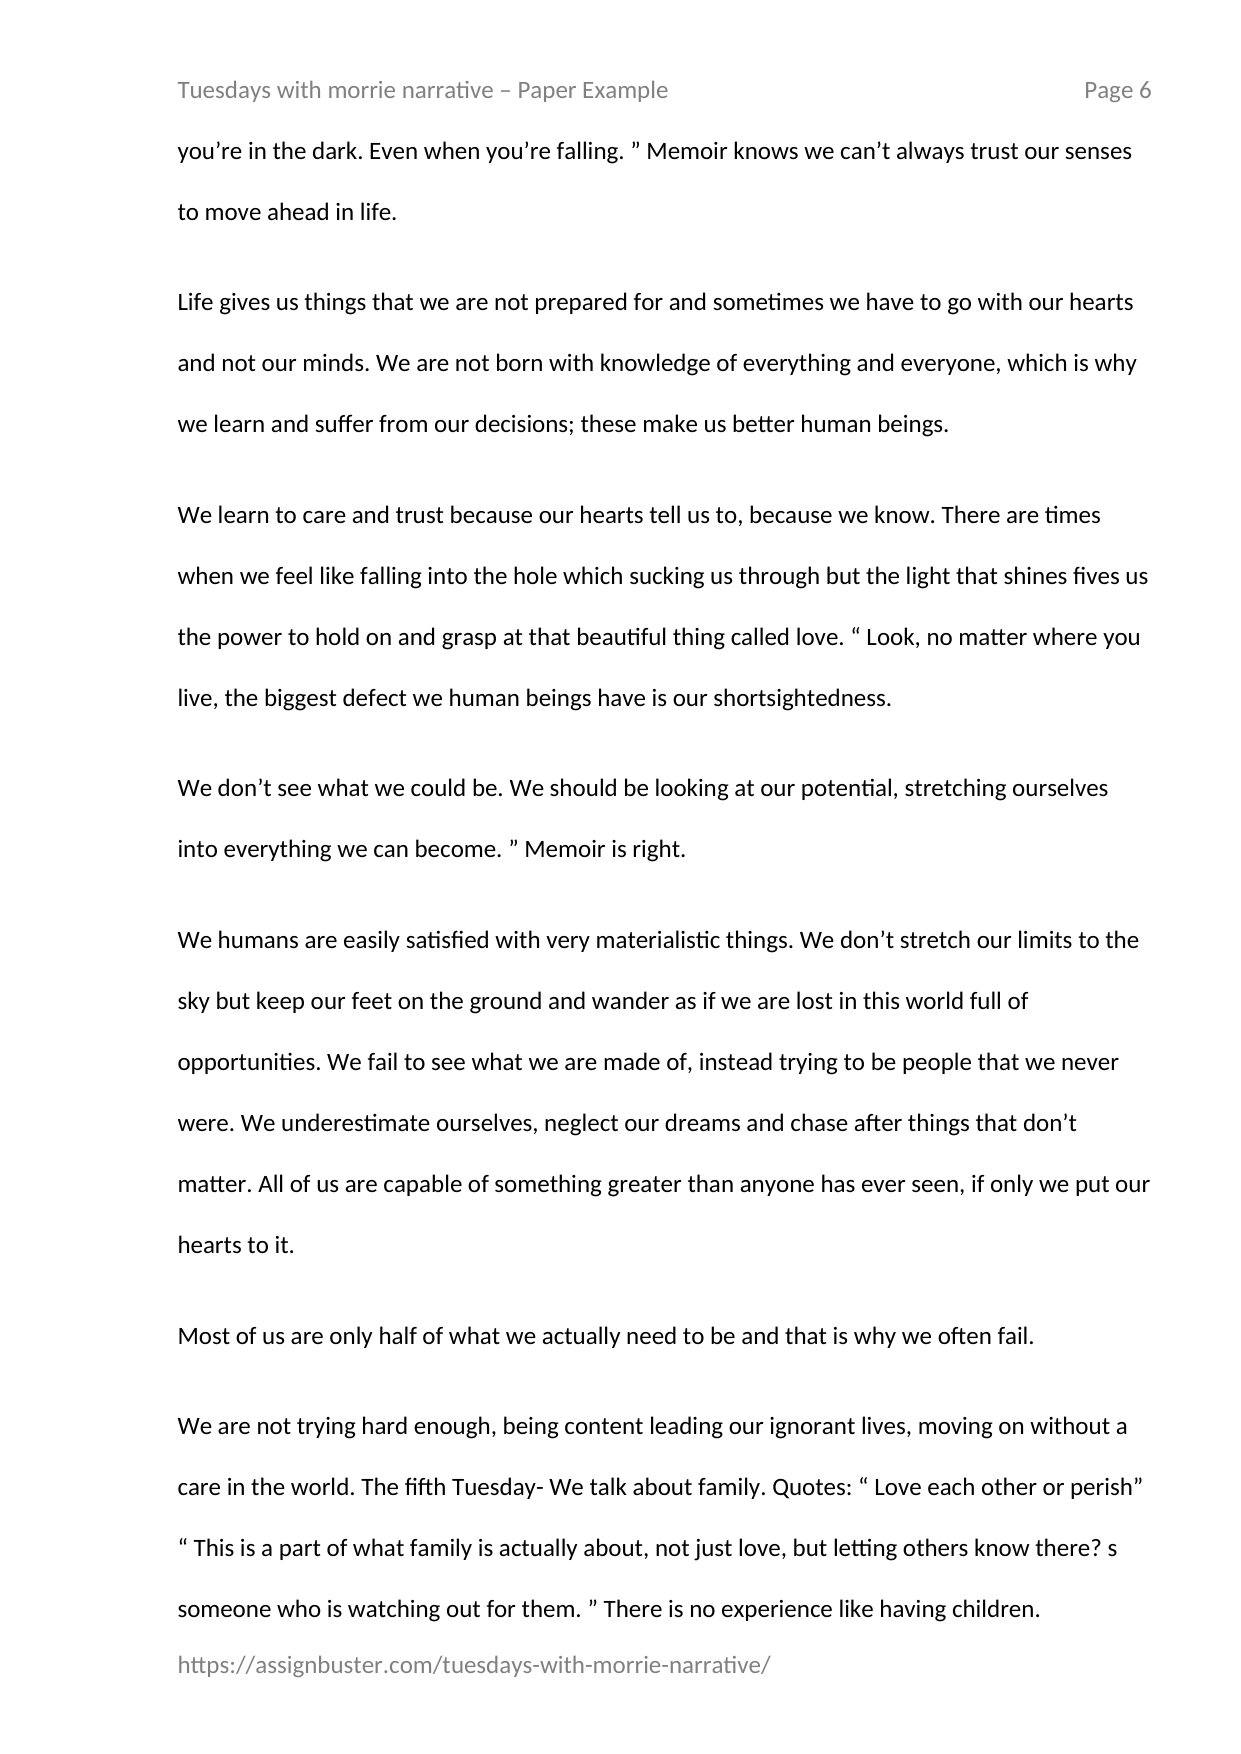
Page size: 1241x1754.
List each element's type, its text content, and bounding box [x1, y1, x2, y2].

text We learn to care and trust because our hearts tell us to, because we know. There are times when we feel like falling into the hole which sucking us through but the light that shines fives us the power to hold on and grasp at that beautiful thing called love. “ Look, no matter where you live, the biggest defect we human beings have is our shortsightedness. [177, 499, 1152, 713]
text We humans are easily satisfied with very materialistic things. We don’t stretch our limits to the sky but keep our feet on the ground and wander as if we are lost in this world full of opportunities. We fail to see what we are made of, instead trying to be people that we never were. We underestimate ourselves, neglect our dreams and chase after things that don’t matter. All of us are capable of something greater than anyone has ever seen, if only we put our hearts to it. [177, 924, 1152, 1260]
text Most of us are only half of what we actually need to be and that is why we often fail. [177, 1320, 1152, 1350]
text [177, 135, 1152, 226]
text We don’t see what we could be. We should be looking at our potential, stretching ourselves into everything we can become. ” Memoir is right. [177, 773, 1152, 864]
text Life gives us things that we are not prepared for and sometimes we have to go with our hearts and not our minds. We are not born with knowledge of everything and everyone, which is why we learn and suffer from our decisions; these make us better human beings. [177, 286, 1152, 439]
text We are not trying hard enough, being content leading our ignorant lives, moving on without a care in the world. The fifth Tuesday- We talk about family. Quotes: “ Love each other or perish” “ This is a part of what family is actually about, not just love, but letting others know there? s someone who is watching out for them. ” There is no experience like having children. [177, 1410, 1152, 1624]
